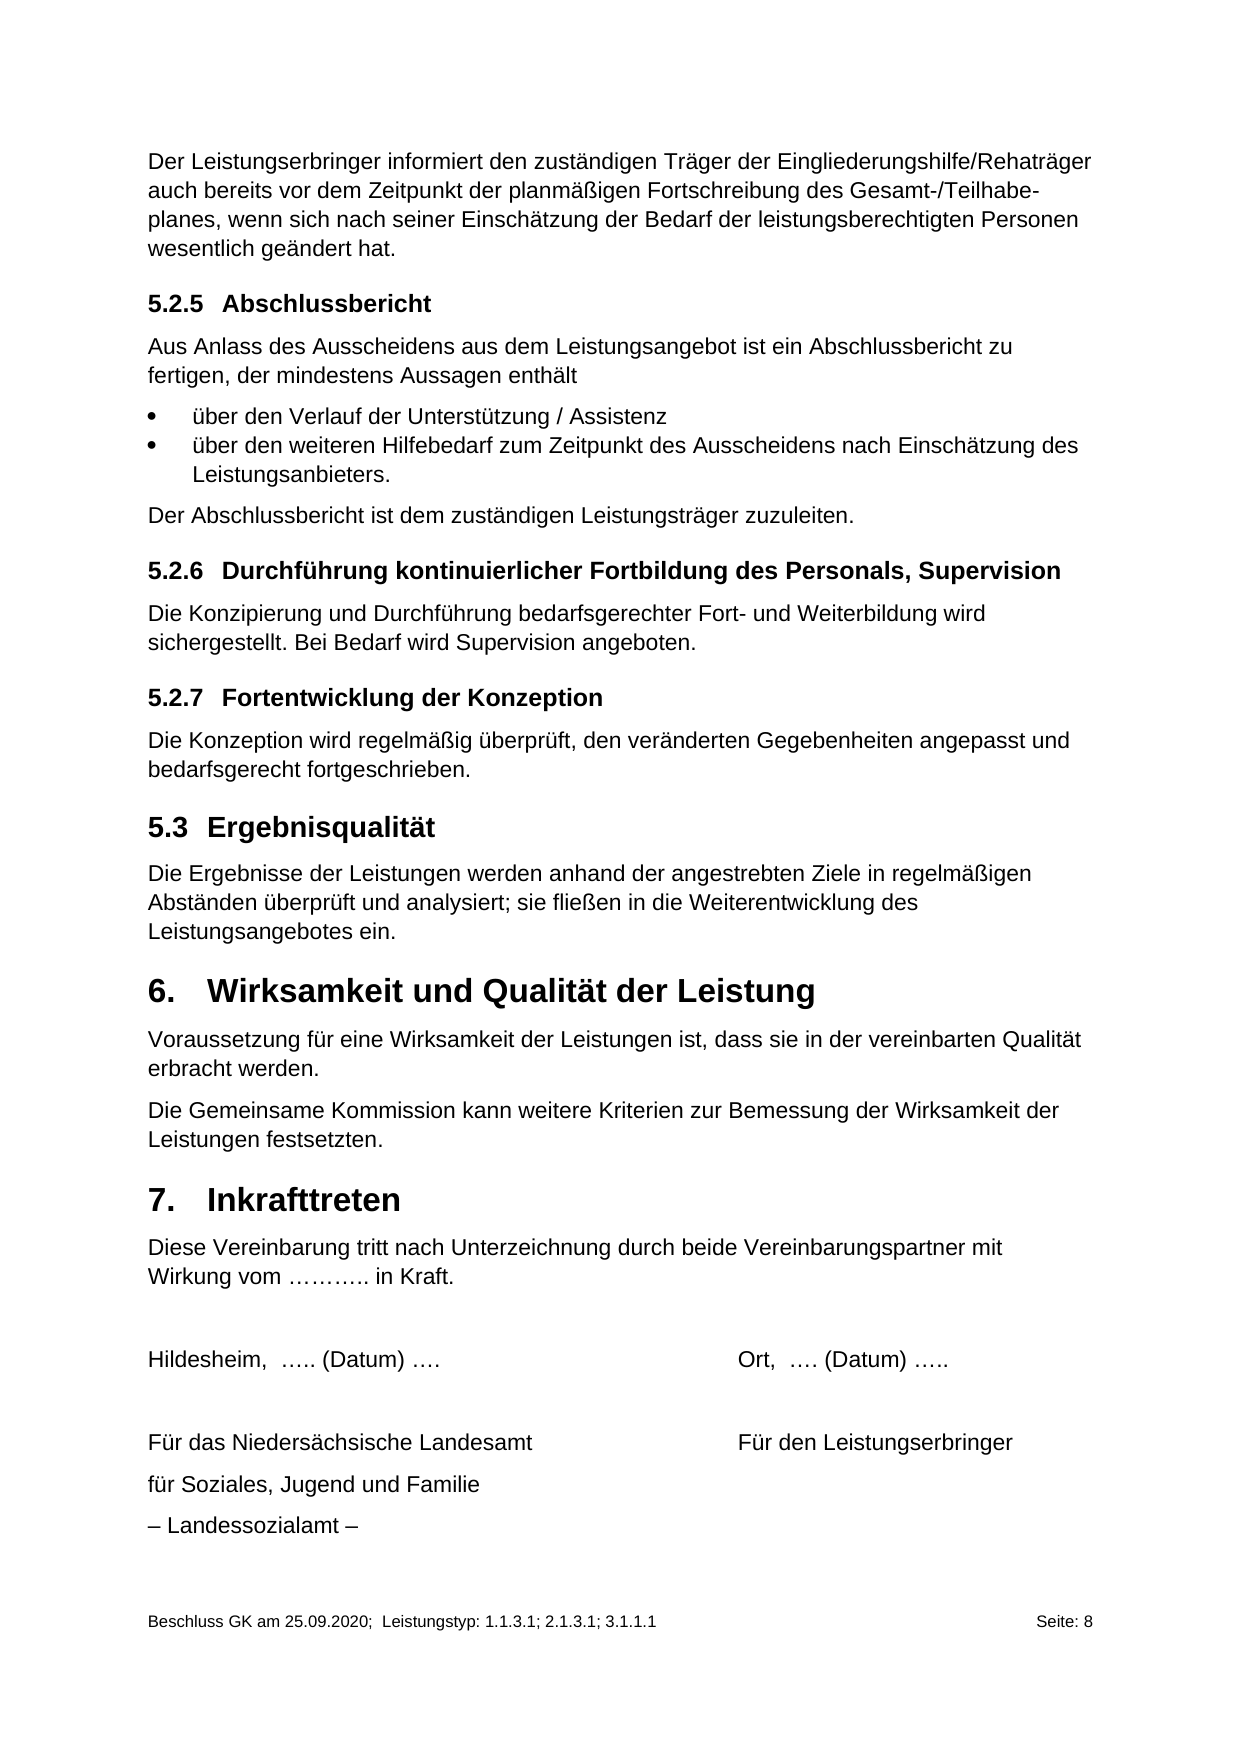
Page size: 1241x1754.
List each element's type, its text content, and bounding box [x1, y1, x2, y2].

subtitle 5.2.6 Durchführung kontinuierlicher Fortbildung des Personals, Supervision [148, 556, 1092, 585]
text Voraussetzung für eine Wirksamkeit der Leistungen ist, dass sie in der vereinbarten Qualität erbracht werden. [148, 1026, 1092, 1082]
text Die Konzipierung und Durchführung bedarfsgerechter Fort- und Weiterbildung wird sichergestellt. Bei Bedarf wird Supervision angeboten. [148, 600, 1092, 656]
subtitle 5.2.7 Fortentwicklung der Konzeption [148, 683, 1092, 712]
text über den Verlauf der Unterstützung / Assistenz [148, 403, 1092, 429]
subtitle 7. Inkrafttreten [148, 1179, 1092, 1218]
text Die Ergebnisse der Leistungen werden anhand der angestrebten Ziele in regelmäßigen Abständen überprüft und analysiert; sie fließen in die Weiterentwicklung des Leistungsangebotes ein. [148, 860, 1092, 944]
text Hildesheim, ….. (Datum) …. Ort, …. (Datum) ….. [148, 1346, 1092, 1372]
subtitle 5.3 Ergebnisqualität [148, 810, 1092, 844]
text – Landessozialamt – [148, 1512, 1092, 1538]
text über den weiteren Hilfebedarf zum Zeitpunkt des Ausscheidens nach Einschätzung des Leistungsanbieters. [148, 432, 1092, 487]
text Aus Anlass des Ausscheidens aus dem Leistungsangebot ist ein Abschlussbericht zu fertigen, der mindestens Aussagen enthält [148, 333, 1092, 388]
text Diese Vereinbarung tritt nach Unterzeichnung durch beide Vereinbarungspartner mit Wirkung vom ……….. in Kraft. [148, 1234, 1092, 1289]
subtitle 6. Wirksamkeit und Qualität der Leistung [148, 972, 1092, 1010]
text Der Abschlussbericht ist dem zuständigen Leistungsträger zuzuleiten. [148, 502, 1092, 529]
text Die Konzeption wird regelmäßig überprüft, den veränderten Gegebenheiten angepasst und bedarfsgerecht fortgeschrieben. [148, 727, 1092, 783]
text Der Leistungserbringer informiert den zuständigen Träger der Eingliederungshilfe/Rehaträger auch bereits vor dem Zeitpunkt der planmäßigen Fortschreibung des Gesamt-/Teilhabeplanes, wenn sich nach seiner Einschätzung der Bedarf der leistungsberechtigten Personen wesentlich geändert hat. [148, 148, 1092, 261]
text für Soziales, Jugend und Familie [148, 1471, 1092, 1497]
subtitle 5.2.5 Abschlussbericht [148, 288, 1092, 317]
text Für das Niedersächsische Landesamt Für den Leistungserbringer [148, 1429, 1092, 1455]
text Die Gemeinsame Kommission kann weitere Kriterien zur Bemessung der Wirksamkeit der Leistungen festsetzten. [148, 1097, 1092, 1152]
